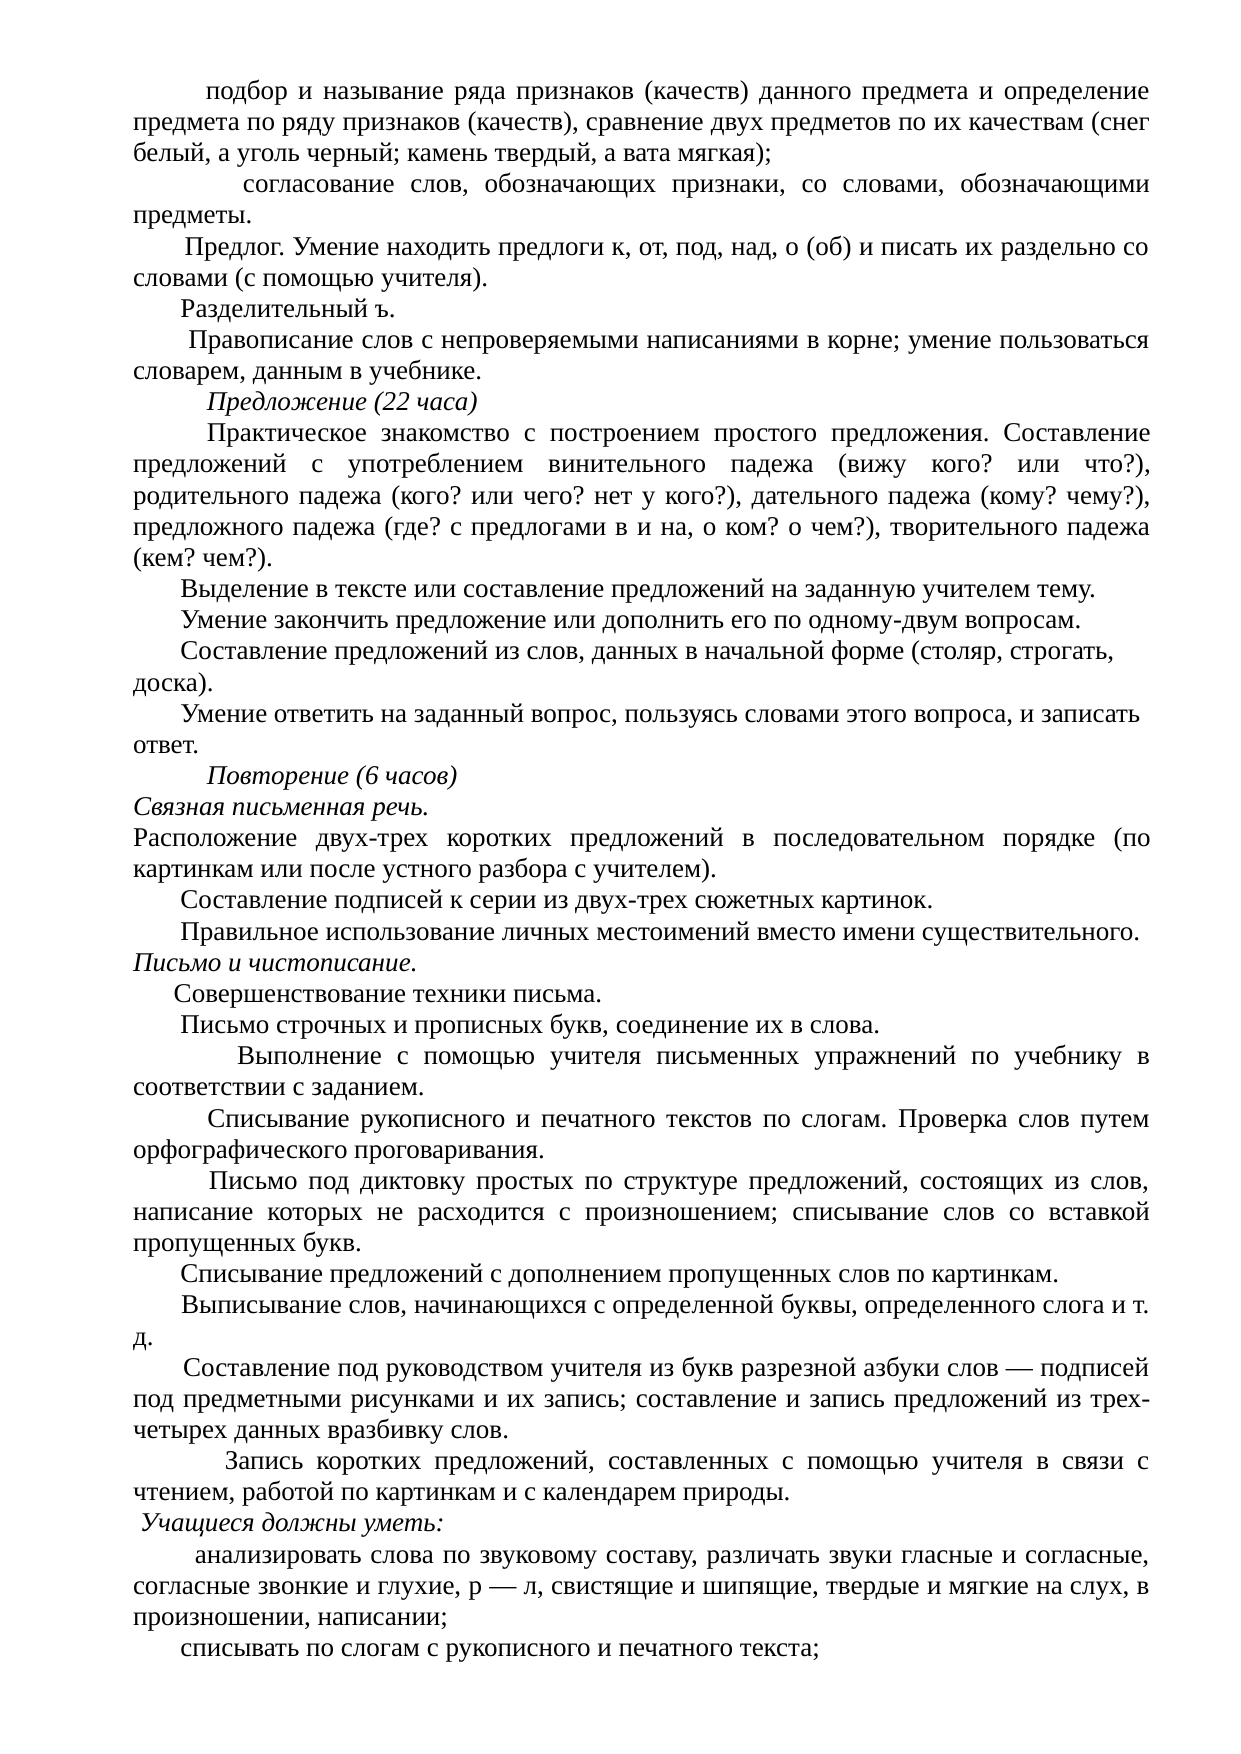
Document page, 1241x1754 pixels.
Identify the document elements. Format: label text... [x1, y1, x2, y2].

text Расположение двух-трех коротких предложений в последовательном порядке (по картинкам или после устного разбора с учителем). [133, 821, 1152, 884]
text Списывание предложений с дополнением пропущенных слов по картинкам. [133, 1257, 1152, 1288]
text Правописание слов с непроверяемыми написаниями в корне; умение пользоваться словарем, данным в учебнике. [133, 323, 1152, 385]
text Учащиеся должны уметь: [133, 1507, 1152, 1538]
text Совершенствование техники письма. [133, 977, 1152, 1008]
text Запись коротких предложений, составленных с помощью учителя в связи с чтением, работой по картинкам и с календарем природы. [133, 1444, 1152, 1507]
text Повторение (6 часов) [133, 759, 1152, 790]
text Умение закончить предложение или дополнить его по одному-двум вопросам. [133, 603, 1152, 634]
text Разделительный ъ. [133, 292, 1152, 323]
text Предлог. Умение находить предлоги к, от, под, над, о (об) и писать их раздельно со словами (с помощью учителя). [133, 229, 1152, 292]
text Предложение (22 часа) [133, 385, 1152, 416]
text Правильное использование личных местоимений вместо имени существительного. [133, 915, 1152, 946]
text согласование слов, обозначающих признаки, со словами, обозначающими предметы. [133, 167, 1152, 229]
text Письмо строчных и прописных букв, соединение их в слова. [133, 1008, 1152, 1039]
text Составление подписей к серии из двух-трех сюжетных картинок. [133, 884, 1152, 915]
text Письмо под диктовку простых по структуре предложений, состоящих из слов, написание которых не расходится с произношением; списывание слов со вставкой пропущенных букв. [133, 1164, 1152, 1257]
text Списывание рукописного и печатного текстов по слогам. Проверка слов путем орфографического проговаривания. [133, 1102, 1152, 1164]
text Письмо и чистописание. [133, 946, 1152, 977]
text Практическое знакомство с построением простого предложения. Составление предложений с употреблением винительного падежа (вижу кого? или что?), родительного падежа (кого? или чего? нет у кого?), дательного падежа (кому? чему?), предложного падежа (где? с предлогами в и на, о ком? о чем?), творительного падежа (кем? чем?). [133, 416, 1152, 572]
text Выписывание слов, начинающихся с определенной буквы, определенного слога и т. д. [133, 1288, 1152, 1351]
text Составление под руководством учителя из букв разрезной азбуки слов — подписей под предметными рисунками и их запись; составление и запись предложений из трех-четырех данных вразбивку слов. [133, 1351, 1152, 1444]
text подбор и называние ряда признаков (качеств) данного предмета и определение предмета по ряду признаков (качеств), сравнение двух предметов по их качествам (снег белый, а уголь черный; камень твердый, а вата мягкая); [133, 74, 1152, 167]
text Составление предложений из слов, данных в начальной форме (столяр, строгать, доска). [133, 634, 1152, 697]
text списывать по слогам с рукописного и печатного текста; [133, 1631, 1152, 1662]
text Связная письменная речь. [133, 790, 1152, 821]
text Выполнение с помощью учителя письменных упражнений по учебнику в соответствии с заданием. [133, 1039, 1152, 1102]
text Выделение в тексте или составление предложений на заданную учителем тему. [133, 572, 1152, 603]
text Умение ответить на заданный вопрос, пользуясь словами этого вопроса, и записать ответ. [133, 697, 1152, 759]
text анализировать слова по звуковому составу, различать звуки гласные и согласные, согласные звонкие и глухие, р — л, свистящие и шипящие, твердые и мягкие на слух, в произношении, написании; [133, 1538, 1152, 1631]
